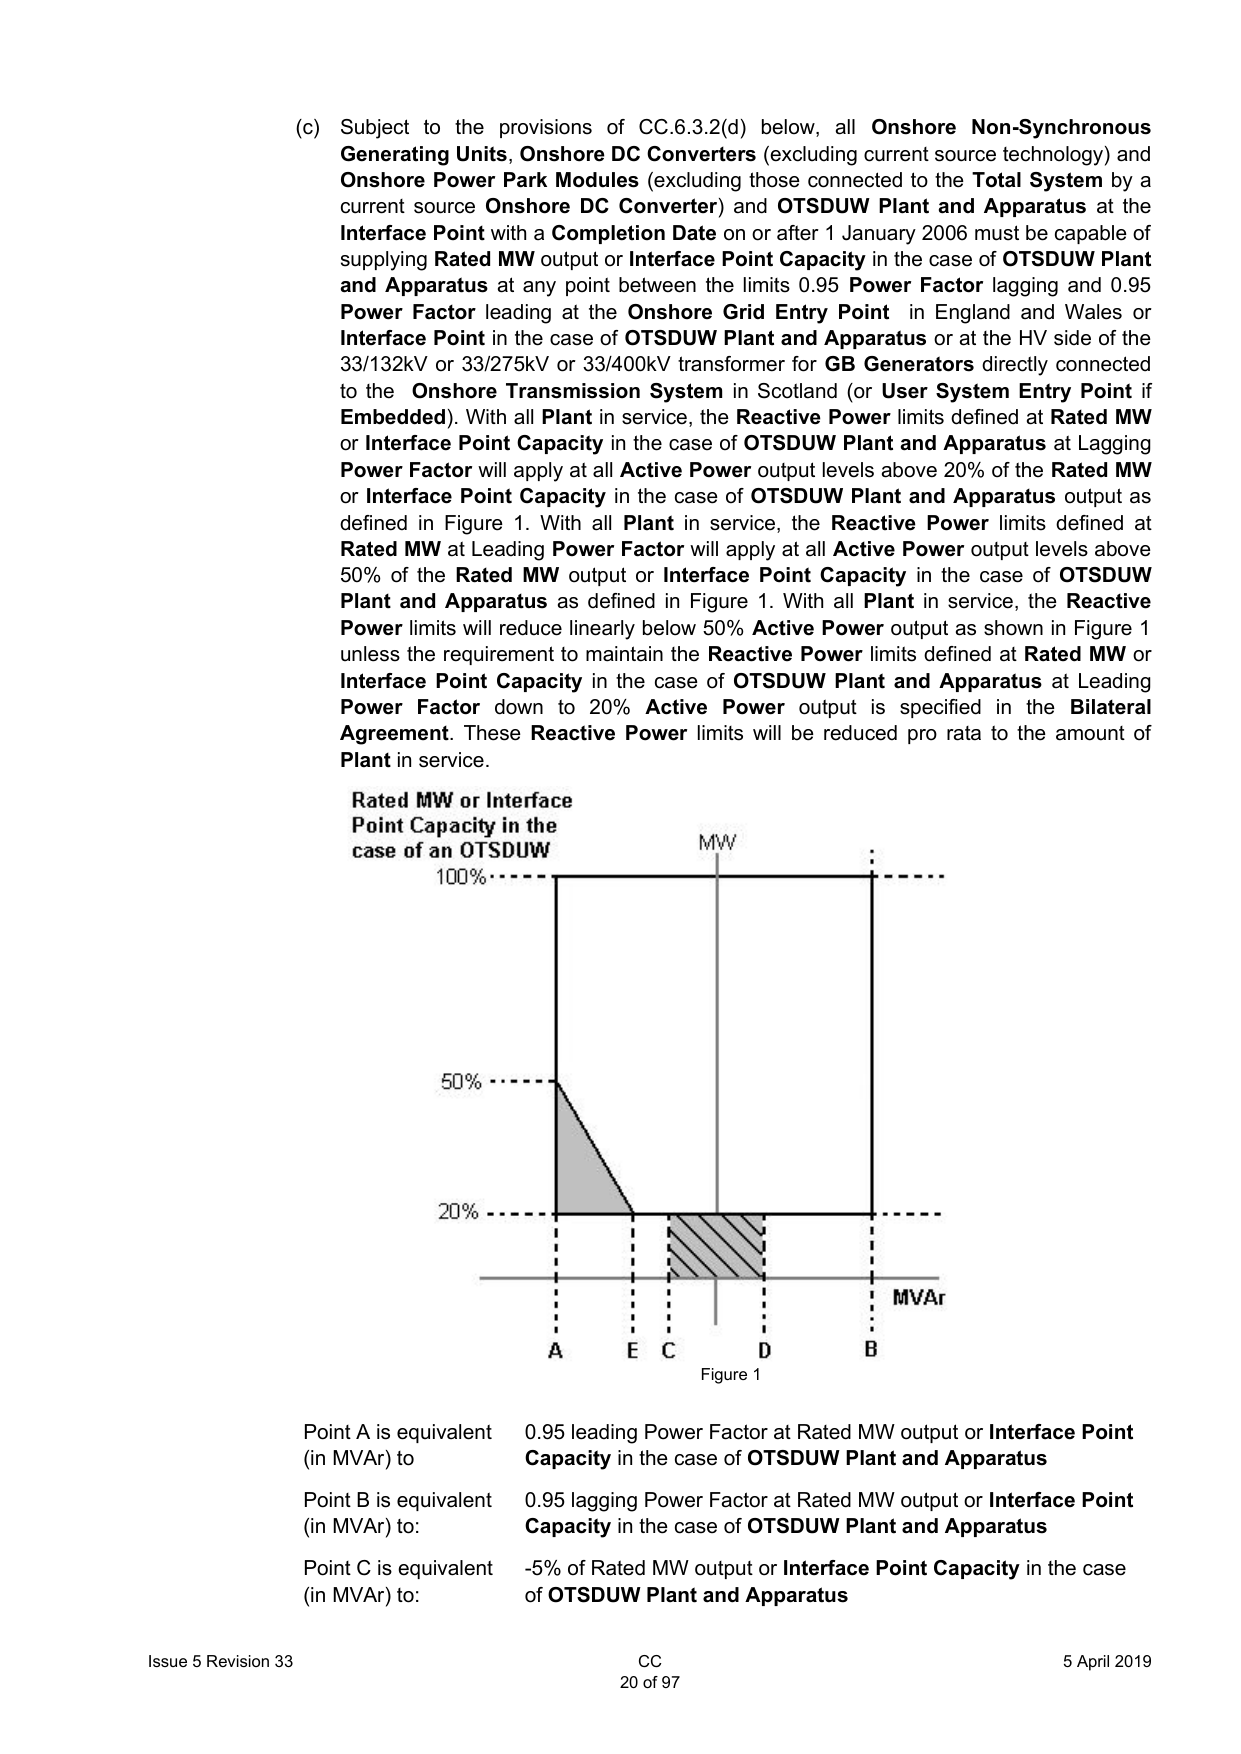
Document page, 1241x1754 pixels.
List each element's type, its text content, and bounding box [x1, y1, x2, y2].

table_header Point A is equivalent (in MVAr) to [295, 1412, 517, 1480]
table_header 0.95 leading Power Factor at Rated MW output or Interface Point Capacity in the case of OTSDUW Plant and Apparatus [517, 1412, 1152, 1480]
picture [347, 786, 952, 1363]
table_cell Point C is equivalent (in MVAr) to: [295, 1548, 517, 1616]
table_cell 0.95 lagging Power Factor at Rated MW output or Interface Point Capacity in the case of OTSDUW Plant and Apparatus [517, 1480, 1152, 1548]
text (c) Subject to the provisions of CC.6.3.2(d) below, all Onshore Non-Synchronous Generating Units, Onshore DC Converters (excluding current source technology) and Onshore Power Park Modules (excluding those connected to the Total System by a current source Onshore DC Converter) and OTSDUW Plant and Apparatus at the Interface Point with a Completion Date on or after 1 January 2006 must be capable of supplying Rated MW output or Interface Point Capacity in the case of OTSDUW Plant and Apparatus at any point between the limits 0.95 Power Factor lagging and 0.95 Power Factor leading at the Onshore Grid Entry Point in England and Wales or Interface Point in the case of OTSDUW Plant and Apparatus or at the HV side of the 33/132kV or 33/275kV or 33/400kV transformer for GB Generators directly connected to the Onshore Transmission System in Scotland (or User System Entry Point if Embedded). With all Plant in service, the Reactive Power limits defined at Rated MW or Interface Point Capacity in the case of OTSDUW Plant and Apparatus at Lagging Power Factor will apply at all Active Power output levels above 20% of the Rated MW or Interface Point Capacity in the case of OTSDUW Plant and Apparatus output as defined in Figure 1. With all Plant in service, the Reactive Power limits defined at Rated MW at Leading Power Factor will apply at all Active Power output levels above 50% of the Rated MW output or Interface Point Capacity in the case of OTSDUW Plant and Apparatus as defined in Figure 1. With all Plant in service, the Reactive Power limits will reduce linearly below 50% Active Power output as shown in Figure 1 unless the requirement to maintain the Reactive Power limits defined at Rated MW or Interface Point Capacity in the case of OTSDUW Plant and Apparatus at Leading Power Factor down to 20% Active Power output is specified in the Bilateral Agreement. These Reactive Power limits will be reduced pro rata to the amount of Plant in service. [295, 115, 1152, 771]
text Figure 1 [310, 1365, 1152, 1384]
table_cell Point B is equivalent (in MVAr) to: [295, 1480, 517, 1548]
table_cell -5% of Rated MW output or Interface Point Capacity in the case of OTSDUW Plant and Apparatus [517, 1548, 1152, 1616]
